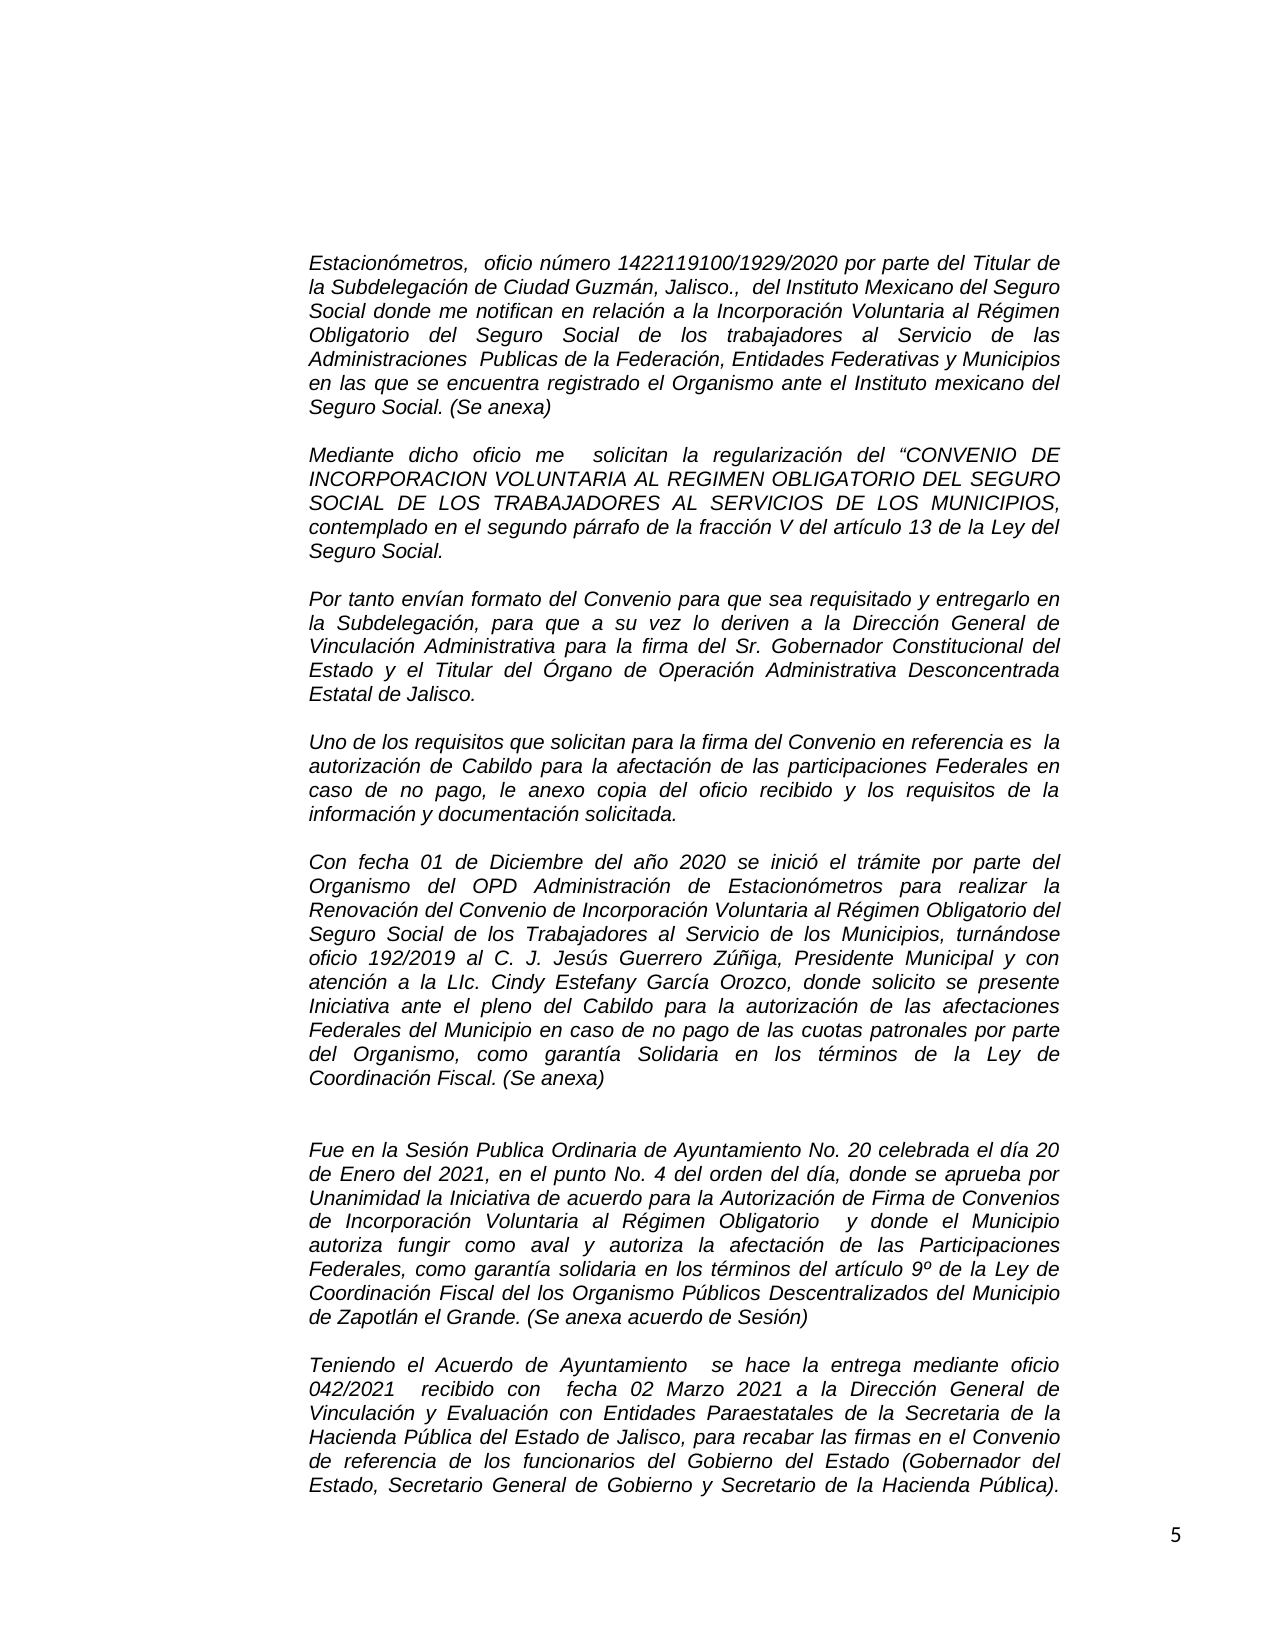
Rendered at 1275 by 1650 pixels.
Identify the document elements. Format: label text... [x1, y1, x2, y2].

text Mediante dicho oficio me solicitan la regularización del “CONVENIO DE INCORPORACION VOLUNTARIA AL REGIMEN OBLIGATORIO DEL SEGURO SOCIAL DE LOS TRABAJADORES AL SERVICIOS DE LOS MUNICIPIOS, contemplado en el segundo párrafo de la fracción V del artículo 13 de la Ley del Seguro Social. [308, 443, 1063, 562]
text Uno de los requisitos que solicitan para la firma del Convenio en referencia es la autorización de Cabildo para la afectación de las participaciones Federales en caso de no pago, le anexo copia del oficio recibido y los requisitos de la información y documentación solicitada. [308, 730, 1063, 826]
text Fue en la Sesión Publica Ordinaria de Ayuntamiento No. 20 celebrada el día 20 de Enero del 2021, en el punto No. 4 del orden del día, donde se aprueba por Unanimidad la Iniciativa de acuerdo para la Autorización de Firma de Convenios de Incorporación Voluntaria al Régimen Obligatorio y donde el Municipio autoriza fungir como aval y autoriza la afectación de las Participaciones Federales, como garantía solidaria en los términos del artículo 9º de la Ley de Coordinación Fiscal del los Organismo Públicos Descentralizados del Municipio de Zapotlán el Grande. (Se anexa acuerdo de Sesión) [308, 1137, 1063, 1329]
text Con fecha 01 de Diciembre del año 2020 se inició el trámite por parte del Organismo del OPD Administración de Estacionómetros para realizar la Renovación del Convenio de Incorporación Voluntaria al Régimen Obligatorio del Seguro Social de los Trabajadores al Servicio de los Municipios, turnándose oficio 192/2019 al C. J. Jesús Guerrero Zúñiga, Presidente Municipal y con atención a la LIc. Cindy Estefany García Orozco, donde solicito se presente Iniciativa ante el pleno del Cabildo para la autorización de las afectaciones Federales del Municipio en caso de no pago de las cuotas patronales por parte del Organismo, como garantía Solidaria en los términos de la Ley de Coordinación Fiscal. (Se anexa) [308, 850, 1063, 1089]
text Por tanto envían formato del Convenio para que sea requisitado y entregarlo en la Subdelegación, para que a su vez lo deriven a la Dirección General de Vinculación Administrativa para la firma del Sr. Gobernador Constitucional del Estado y el Titular del Órgano de Operación Administrativa Desconcentrada Estatal de Jalisco. [308, 586, 1063, 706]
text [308, 1353, 1063, 1497]
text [308, 251, 1063, 419]
